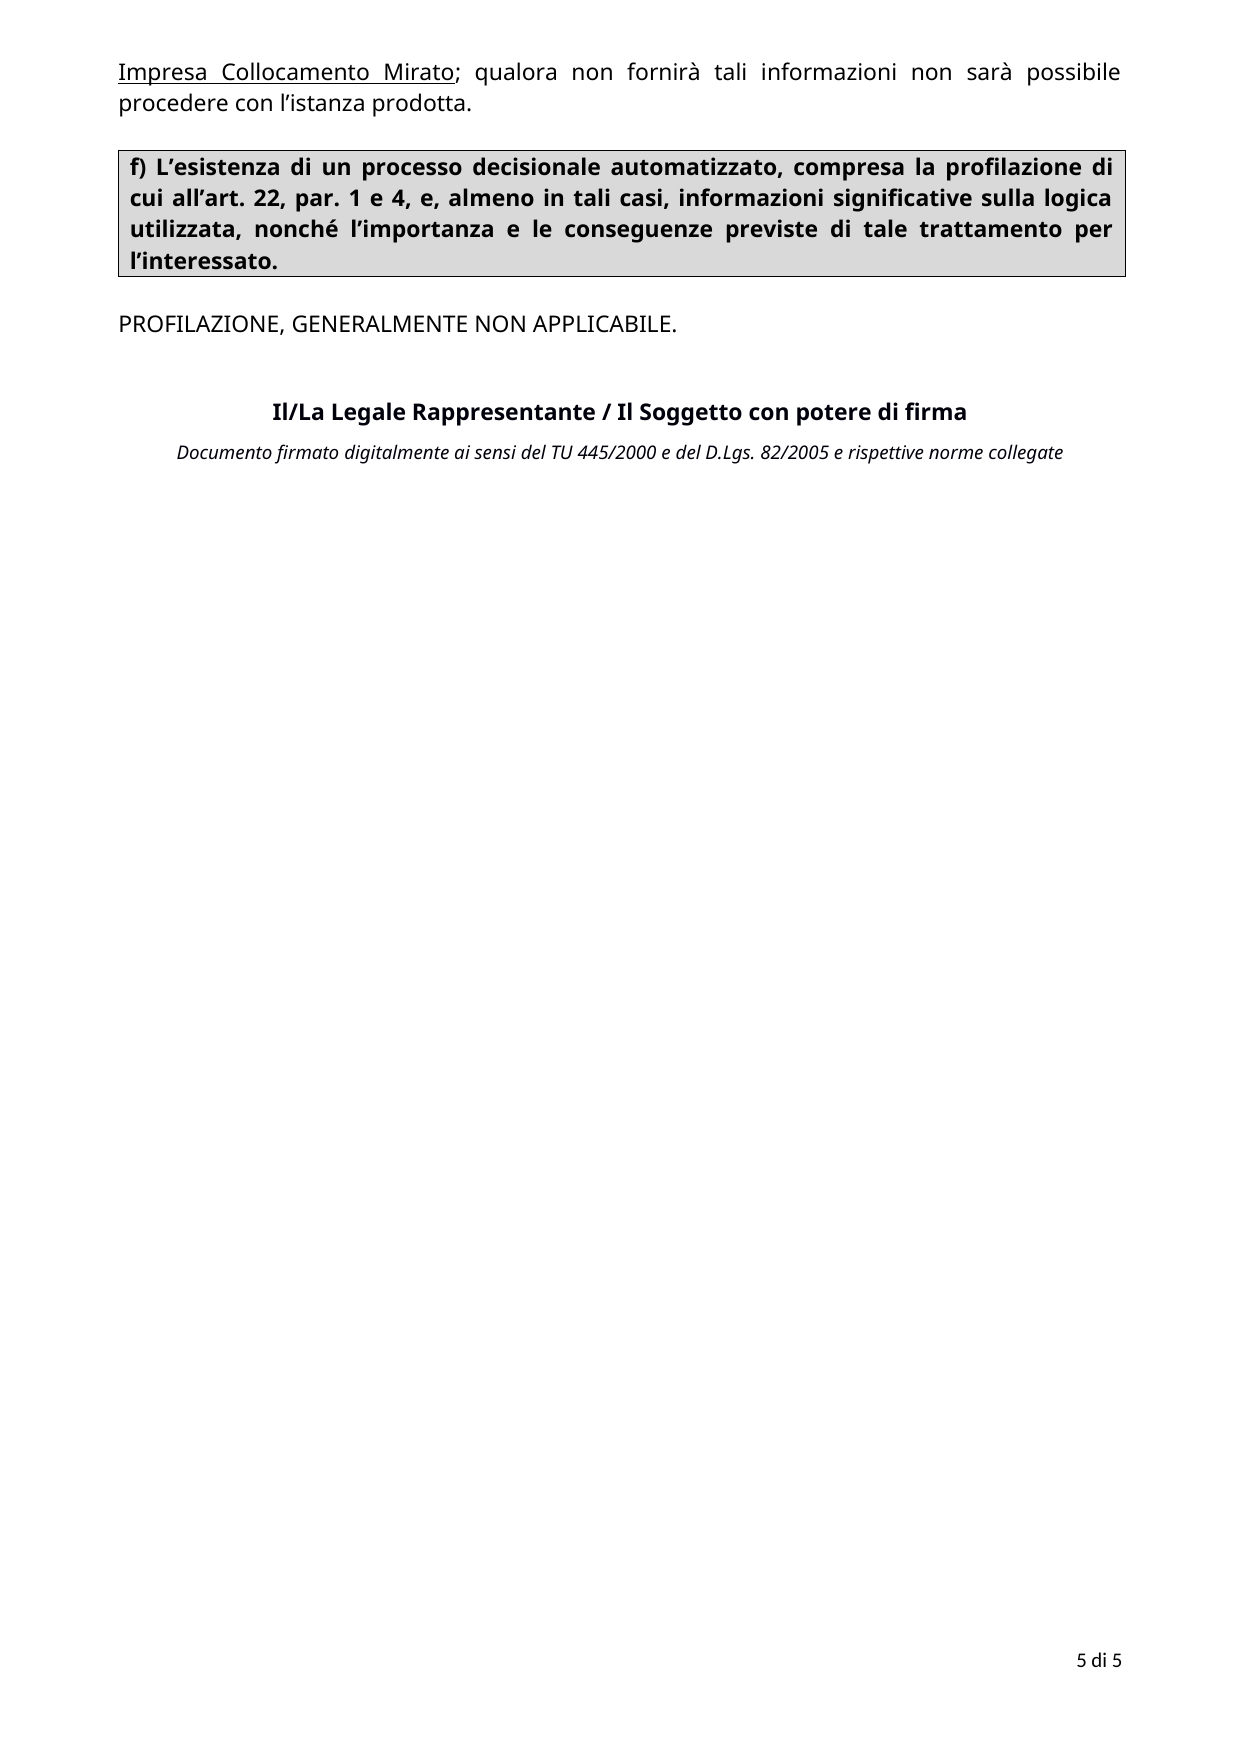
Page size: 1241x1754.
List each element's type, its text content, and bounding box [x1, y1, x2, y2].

table_header f) L’esistenza di un processo decisionale automatizzato, compresa la profilazione di cui all’art. 22, par. 1 e 4, e, almeno in tali casi, informazioni significative sulla logica utilizzata, nonché l’importanza e le conseguenze previste di tale trattamento per l’interessato. [119, 151, 1125, 276]
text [118, 56, 1122, 119]
text Documento firmato digitalmente ai sensi del TU 445/2000 e del D.Lgs. 82/2005 e rispettive norme collegate [118, 439, 1122, 465]
text Il/La Legale Rappresentante / Il Soggetto con potere di firma [118, 396, 1122, 427]
text PROFILAZIONE, GENERALMENTE NON APPLICABILE. [118, 308, 1122, 339]
